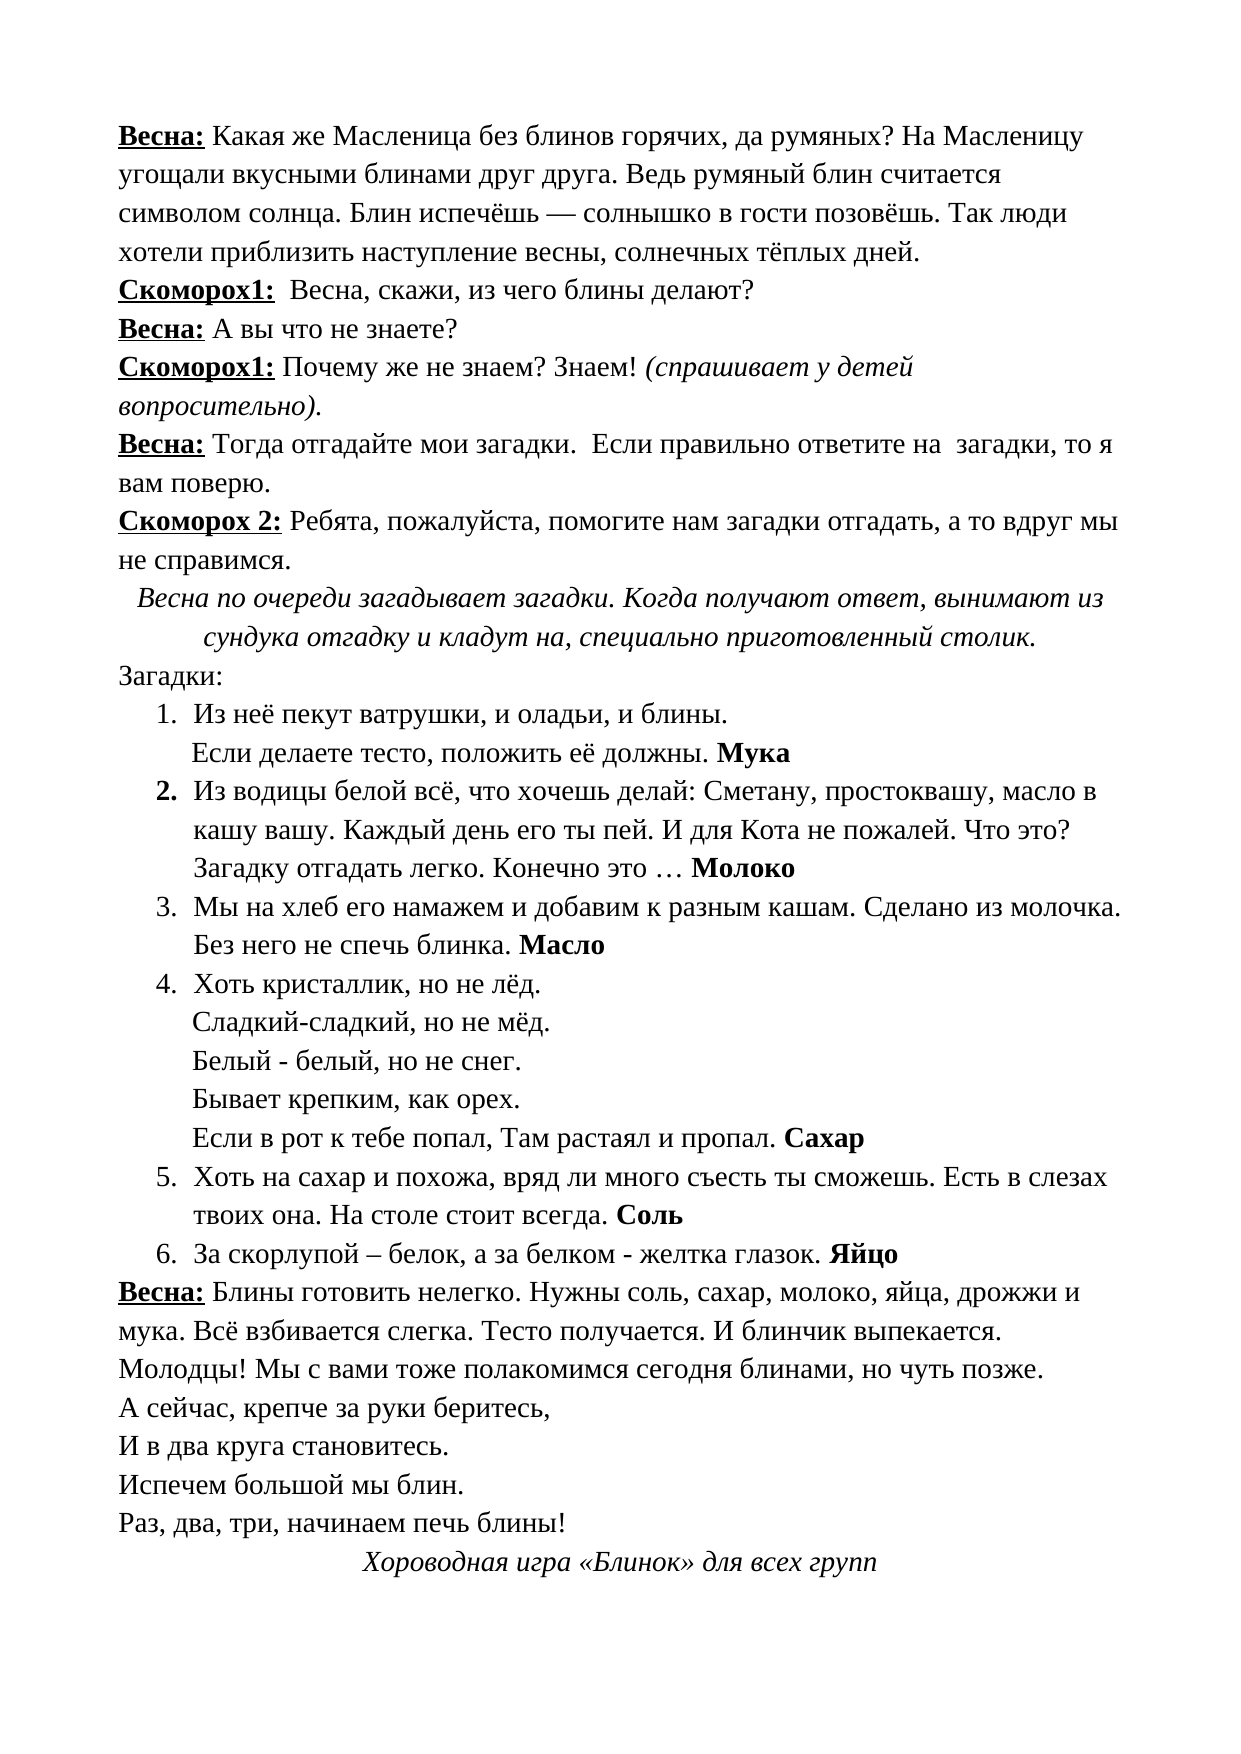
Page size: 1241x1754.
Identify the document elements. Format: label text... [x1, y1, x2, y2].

text Весна: Тогда отгадайте мои загадки. Если правильно ответите на загадки, то я вам поверю. [118, 426, 1122, 498]
list За скорлупой – белок, а за белком - желтка глазок. Яйцо [156, 1236, 1122, 1269]
text Хороводная игра «Блинок» для всех групп [118, 1544, 1122, 1578]
list Из неё пекут ватрушки, и оладьи, и блины. [156, 696, 1122, 730]
text Белый - белый, но не снег. [192, 1043, 1122, 1077]
text Бывает крепким, как орех. [192, 1082, 1122, 1115]
list Хоть кристаллик, но не лёд. [156, 966, 1122, 999]
text А сейчас, крепче за руки беритесь, [118, 1390, 1122, 1423]
text Скоморох1: Весна, скажи, из чего блины делают? [118, 272, 1122, 306]
text Сладкий-сладкий, но не мёд. [192, 1004, 1122, 1038]
list Из водицы белой всё, что хочешь делай: Сметану, простоквашу, масло в кашу вашу. Каждый день его ты пей. И для Кота не пожалей. Что это? Загадку отгадать легко. Конечно это … Молоко [156, 773, 1122, 884]
text Весна по очереди загадывает загадки. Когда получают ответ, вынимают из сундука отгадку и кладут на, специально приготовленный столик. [118, 581, 1122, 653]
list Хоть на сахар и похожа, вряд ли много съесть ты сможешь. Есть в слезах твоих она. На столе стоит всегда. Соль [156, 1159, 1122, 1231]
list Мы на хлеб его намажем и добавим к разным кашам. Сделано из молочка. Без него не спечь блинка. Масло [156, 889, 1122, 961]
text Весна: Какая же Масленица без блинов горячих, да румяных? На Масленицу угощали вкусными блинами друг друга. Ведь румяный блин считается символом солнца. Блин испечёшь — солнышко в гости позовёшь. Так люди хотели приблизить наступление весны, солнечных тёплых дней. [118, 118, 1122, 267]
text Весна: Блины готовить нелегко. Нужны соль, сахар, молоко, яйца, дрожжи и мука. Всё взбивается слегка. Тесто получается. И блинчик выпекается. Молодцы! Мы с вами тоже полакомимся сегодня блинами, но чуть позже. [118, 1274, 1122, 1385]
text И в два круга становитесь. [118, 1428, 1122, 1462]
text Если делаете тесто, положить её должны. Мука [118, 735, 1122, 768]
text Загадки: [118, 658, 1122, 691]
text Испечем большой мы блин. [118, 1467, 1122, 1501]
text Скоморох1: Почему же не знаем? Знаем! (спрашивает у детей вопросительно). [118, 349, 1122, 421]
text Скоморох 2: Ребята, пожалуйста, помогите нам загадки отгадать, а то вдруг мы не справимся. [118, 503, 1122, 576]
text Если в рот к тебе попал, Там растаял и пропал. Сахар [192, 1120, 1122, 1154]
text Весна: А вы что не знаете? [118, 311, 1122, 344]
text Раз, два, три, начинаем печь блины! [118, 1506, 1122, 1539]
